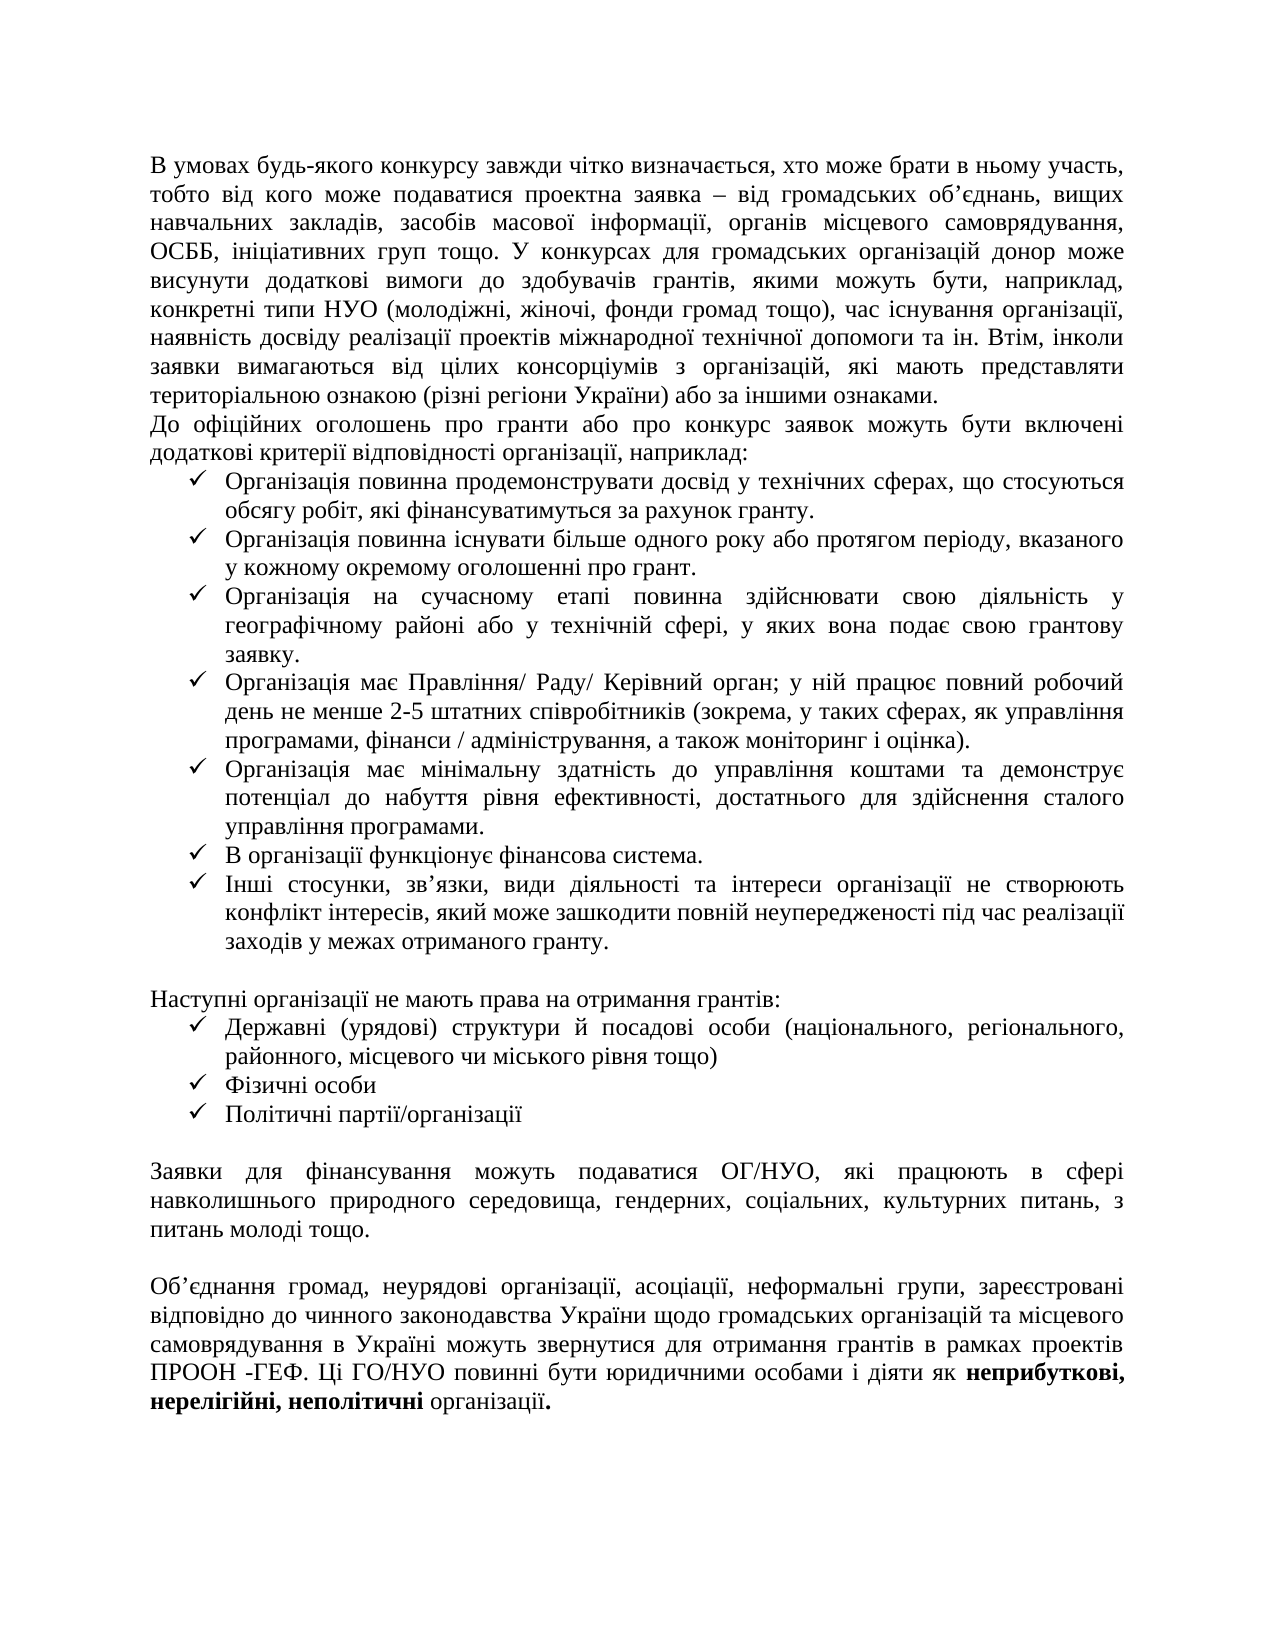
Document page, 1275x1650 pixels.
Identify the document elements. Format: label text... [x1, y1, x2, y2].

text В умовах будь-якого конкурсу завжди чітко визначається, хто може брати в ньому участь, тобто від кого може подаватися проектна заявка – від громадських об’єднань, вищих навчальних закладів, засобів масової інформації, органів місцевого самоврядування, ОСББ, ініціативних груп тощо. У конкурсах для громадських організацій донор може висунути додаткові вимоги до здобувачів грантів, якими можуть бути, наприклад, конкретні типи НУО (молодіжні, жіночі, фонди громад тощо), час існування організації, наявність досвіду реалізації проектів міжнародної технічної допомоги та ін. Втім, інколи заявки вимагаються від цілих консорціумів з організацій, які мають представляти територіальною ознакою (різні регіони України) або за іншими ознаками. [150, 150, 1125, 409]
list Фізичні особи [187, 1070, 1125, 1099]
list В організації функціонує фінансова система. [187, 840, 1125, 869]
list Інші стосунки, зв’язки, види діяльності та інтереси організації не створюють конфлікт інтересів, який може зашкодити повній неупередженості під час реалізації заходів у межах отриманого гранту. [187, 869, 1125, 955]
list Організація на сучасному етапі повинна здійснювати свою діяльність у географічному районі або у технічній сфері, у яких вона подає свою грантову заявку. [187, 581, 1125, 667]
text Заявки для фінансування можуть подаватися ОГ/НУО, які працюють в сфері навколишнього природного середовища, гендерних, соціальних, культурних питань, з питань молоді тощо. [150, 1156, 1125, 1242]
list Політичні партії/організації [187, 1099, 1125, 1127]
text До офіційних оголошень про гранти або про конкурс заявок можуть бути включені додаткові критерії відповідності організації, наприклад: [150, 409, 1125, 466]
list Державні (урядові) структури й посадові особи (національного, регіонального, районного, місцевого чи міського рівня тощо) [187, 1012, 1125, 1070]
list Організація має мінімальну здатність до управління коштами та демонструє потенціал до набуття рівня ефективності, достатнього для здійснення сталого управління програмами. [187, 754, 1125, 840]
text Об’єднання громад, неурядові організації, асоціації, неформальні групи, зареєстровані відповідно до чинного законодавства України щодо громадських організацій та місцевого самоврядування в Україні можуть звернутися для отримання грантів в рамках проектів ПРООН -ГЕФ. Ці ГО/НУО повинні бути юридичними особами і діяти як неприбуткові, нерелігійні, неполітичні організації. [150, 1271, 1125, 1415]
list Організація повинна продемонструвати досвід у технічних сферах, що стосуються обсягу робіт, які фінансуватимуться за рахунок гранту. [187, 466, 1125, 524]
text Наступні організації не мають права на отримання грантів: [150, 984, 1125, 1012]
list Організація повинна існувати більше одного року або протягом періоду, вказаного у кожному окремому оголошенні про грант. [187, 524, 1125, 581]
list Організація має Правління/ Раду/ Керівний орган; у ній працює повний робочий день не менше 2-5 штатних співробітників (зокрема, у таких сферах, як управління програмами, фінанси / адміністрування, а також моніторинг і оцінка). [187, 667, 1125, 754]
